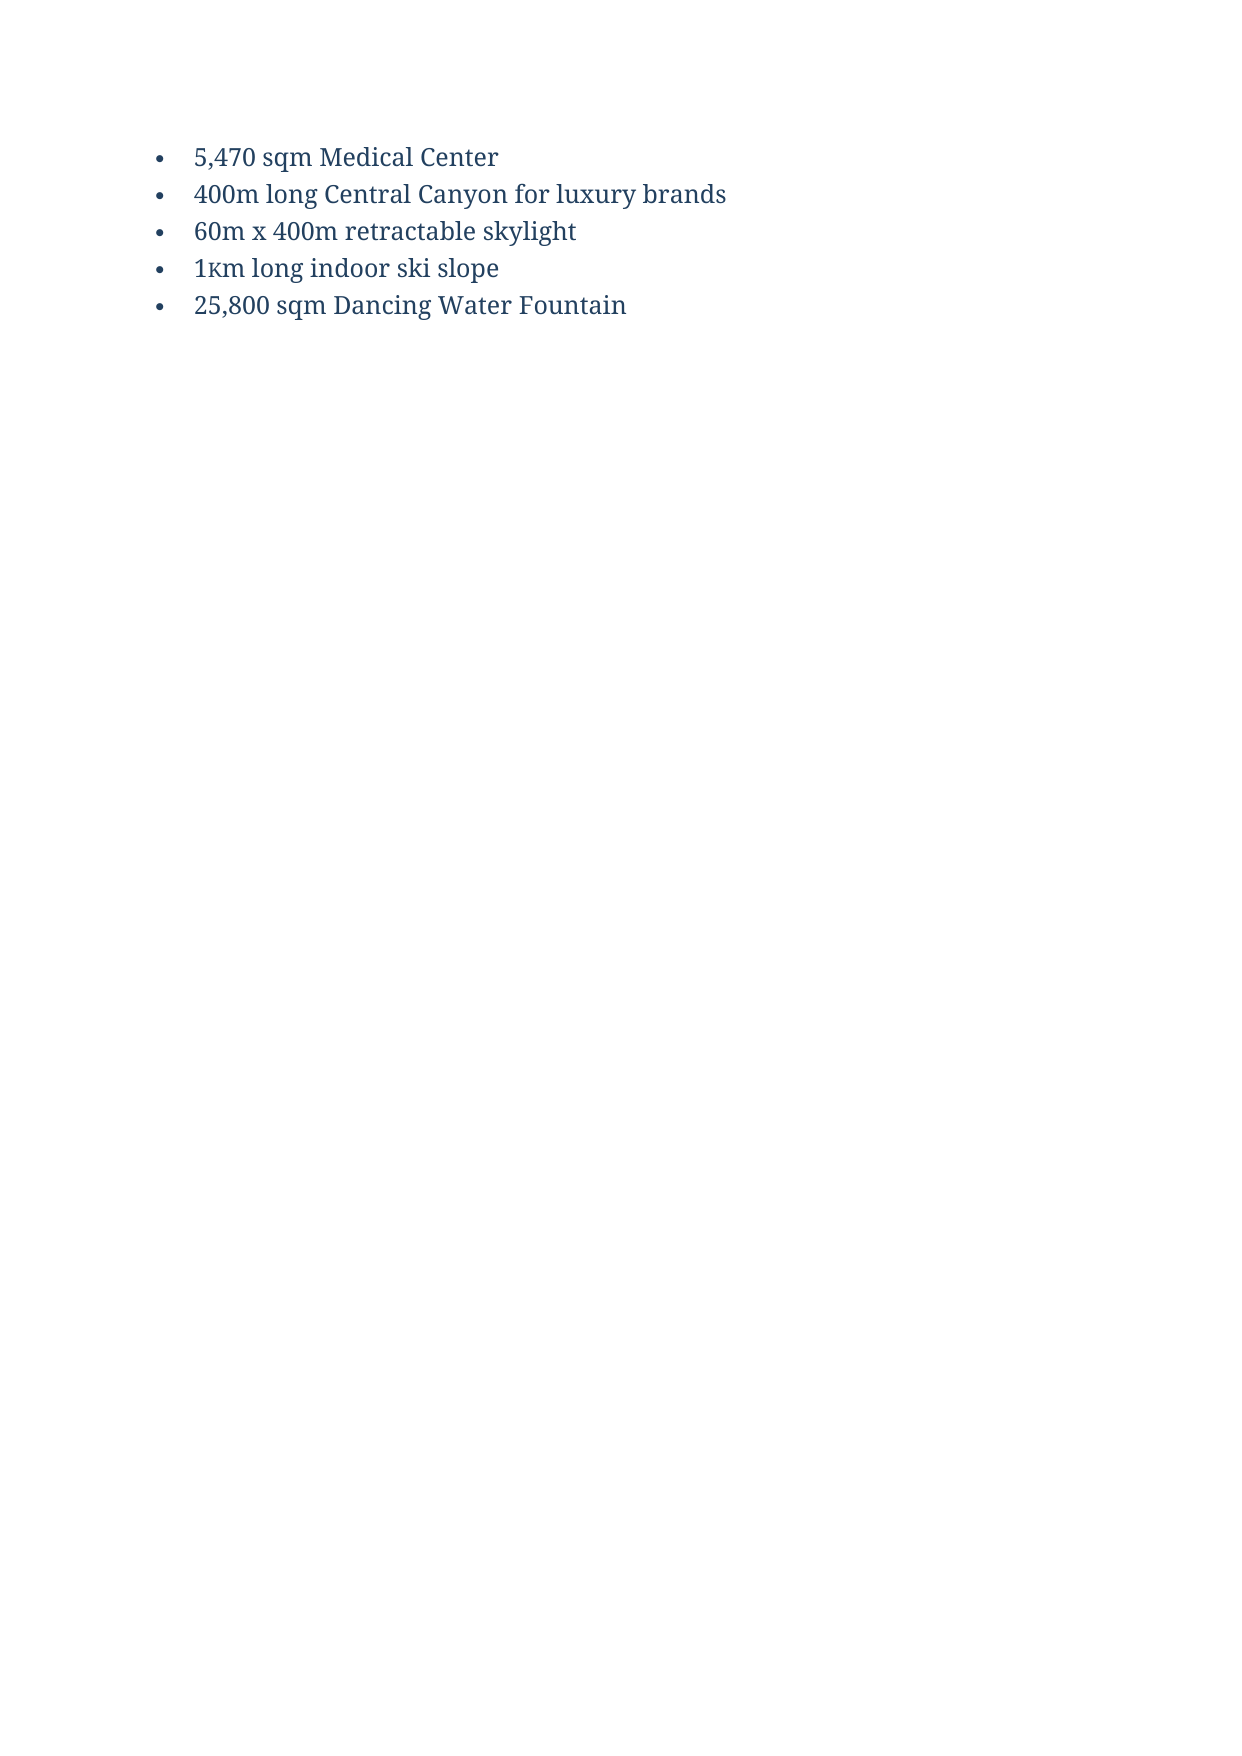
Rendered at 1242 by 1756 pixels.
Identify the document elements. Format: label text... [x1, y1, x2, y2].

list 400m long Central Canyon for luxury brands [156, 177, 1183, 211]
list 1km long indoor ski slope [156, 250, 1183, 284]
list 25,800 sqm Dancing Water Fountain [156, 287, 1183, 322]
list 5,470 sqm Medical Center [156, 139, 1183, 174]
list 60m x 400m retractable skylight [156, 214, 1183, 248]
